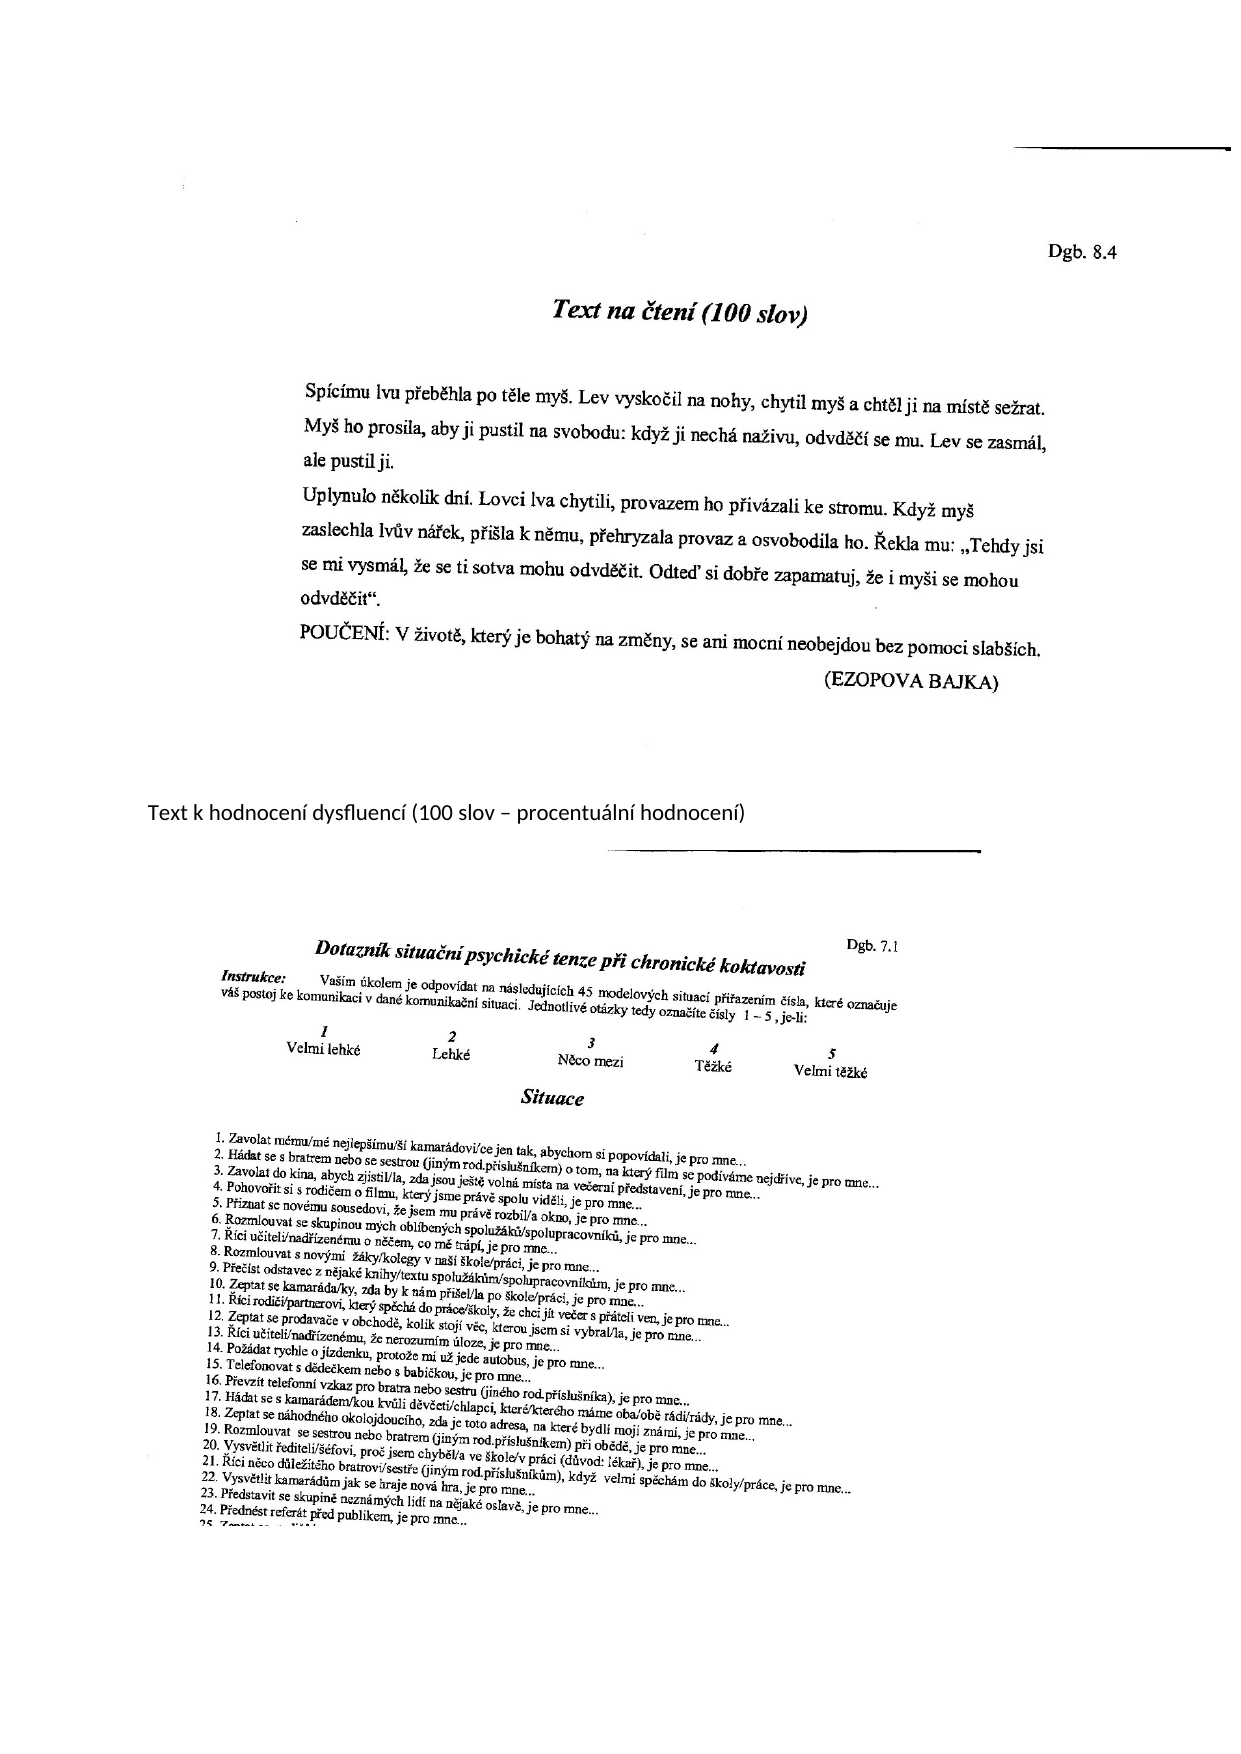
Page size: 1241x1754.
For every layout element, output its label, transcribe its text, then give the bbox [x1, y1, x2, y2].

picture [147, 850, 982, 1526]
text Text k hodnocení dysfluencí (100 slov – procentuální hodnocení) [148, 798, 1093, 826]
picture [147, 147, 1231, 773]
